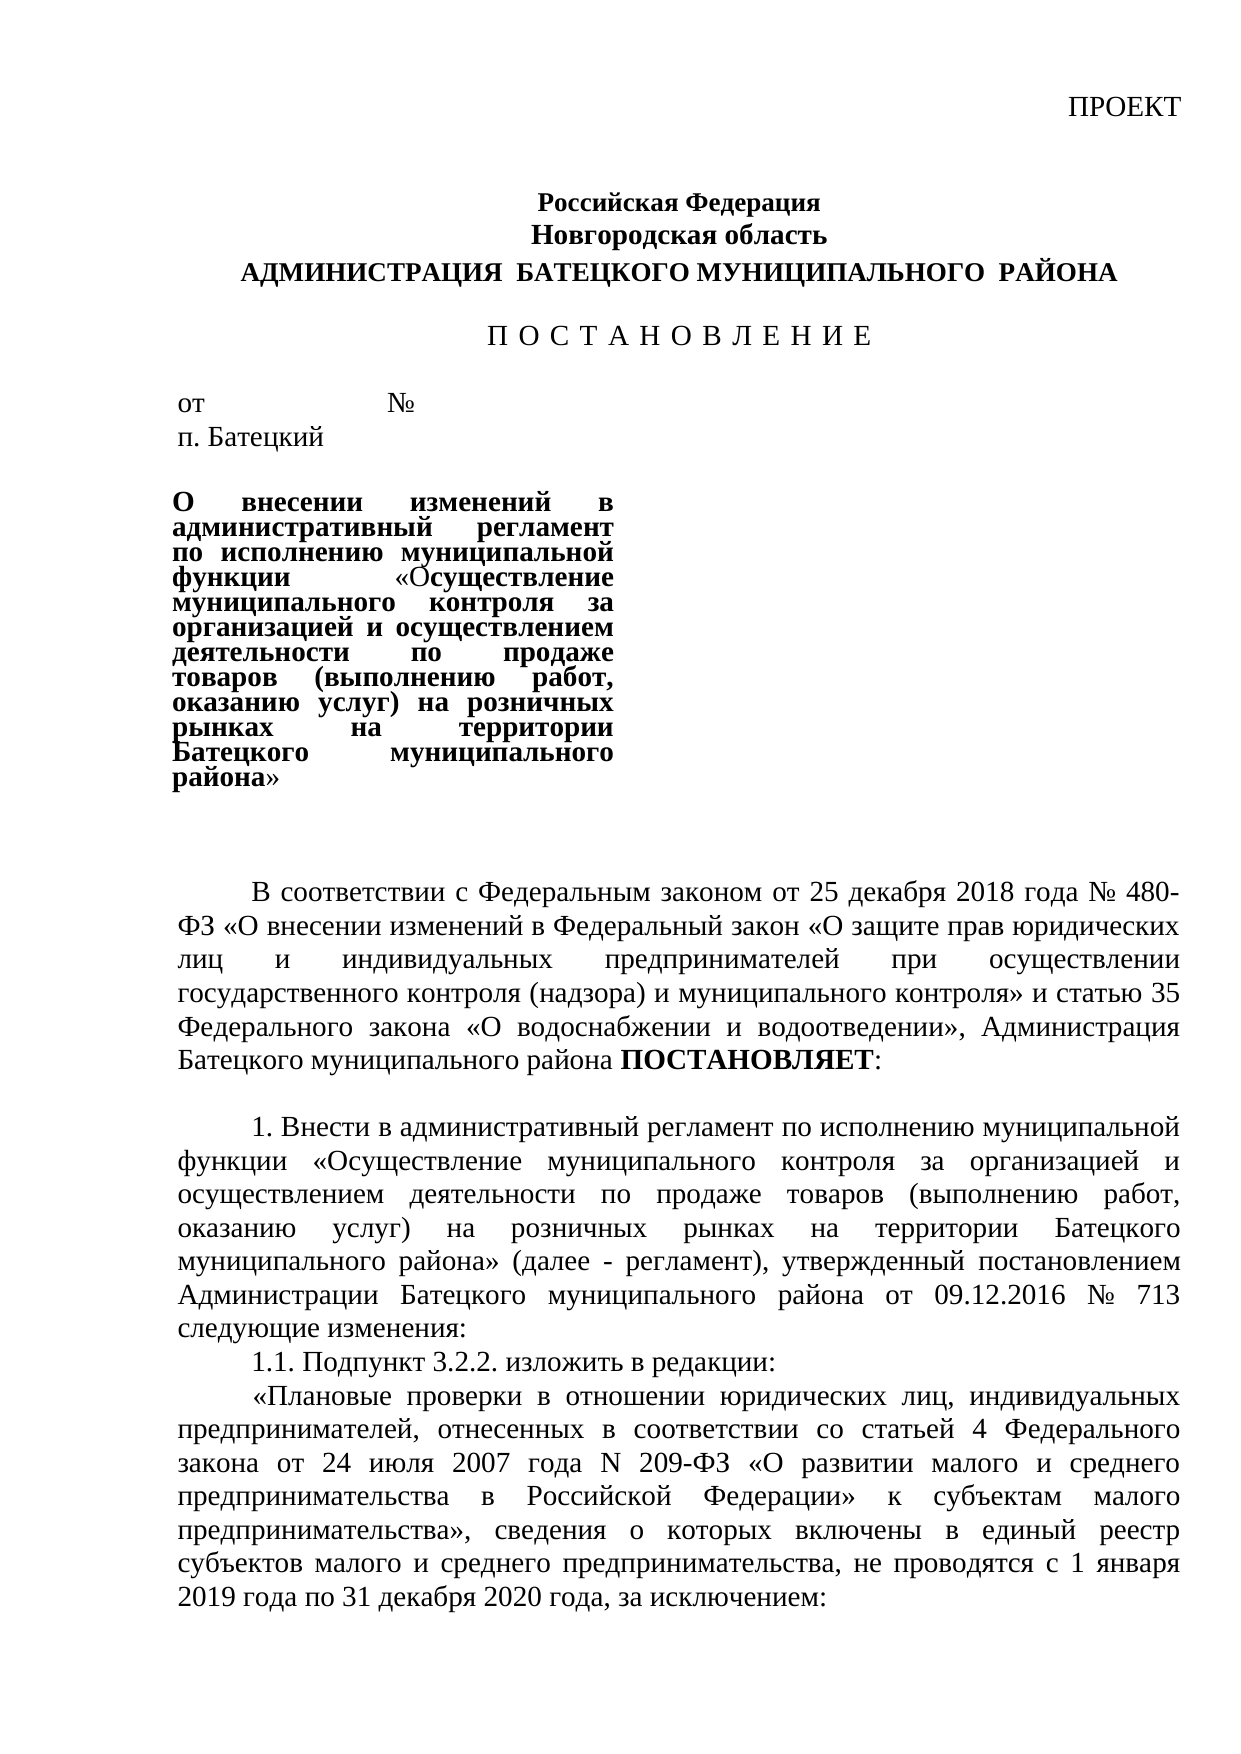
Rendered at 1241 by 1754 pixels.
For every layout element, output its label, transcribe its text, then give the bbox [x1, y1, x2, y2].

text 1.1. Подпункт 3.2.2. изложить в редакции: [177, 1344, 1181, 1378]
text ПРОЕКТ [177, 89, 1181, 122]
text от № [177, 385, 1181, 419]
subtitle ПОСТАНОВЛЕНИЕ [177, 318, 1181, 352]
subtitle Новгородская область [177, 217, 1181, 251]
text п. Батецкий [177, 419, 1181, 452]
text 1. Внести в административный регламент по исполнению муниципальной функции «Осуществление муниципального контроля за организацией и осуществлением деятельности по продаже товаров (выполнению работ, оказанию услуг) на розничных рынках на территории Батецкого муниципального района» (далее - регламент), утвержденный постановлением Администрации Батецкого муниципального района от 09.12.2016 № 713 следующие изменения: [177, 1109, 1181, 1344]
subtitle Российская Федерация [177, 186, 1181, 217]
subtitle Администрация Батецкого муниципального района [177, 256, 1181, 287]
text «Плановые проверки в отношении юридических лиц, индивидуальных предпринимателей, отнесенных в соответствии со статьей 4 Федерального закона от 24 июля 2007 года N 209-ФЗ «О развитии малого и среднего предпринимательства в Российской Федерации» к субъектам малого предпринимательства», сведения о которых включены в единый реестр субъектов малого и среднего предпринимательства, не проводятся с 1 января 2019 года по 31 декабря 2020 года, за исключением: [177, 1378, 1181, 1612]
text В соответствии с Федеральным законом от 25 декабря 2018 года № 480-ФЗ «О внесении изменений в Федеральный закон «О защите прав юридических лиц и индивидуальных предпринимателей при осуществлении государственного контроля (надзора) и муниципального контроля» и статью 35 Федерального закона «О водоснабжении и водоотведении», Администрация Батецкого муниципального района ПОСТАНОВЛЯЕТ: [177, 874, 1181, 1076]
